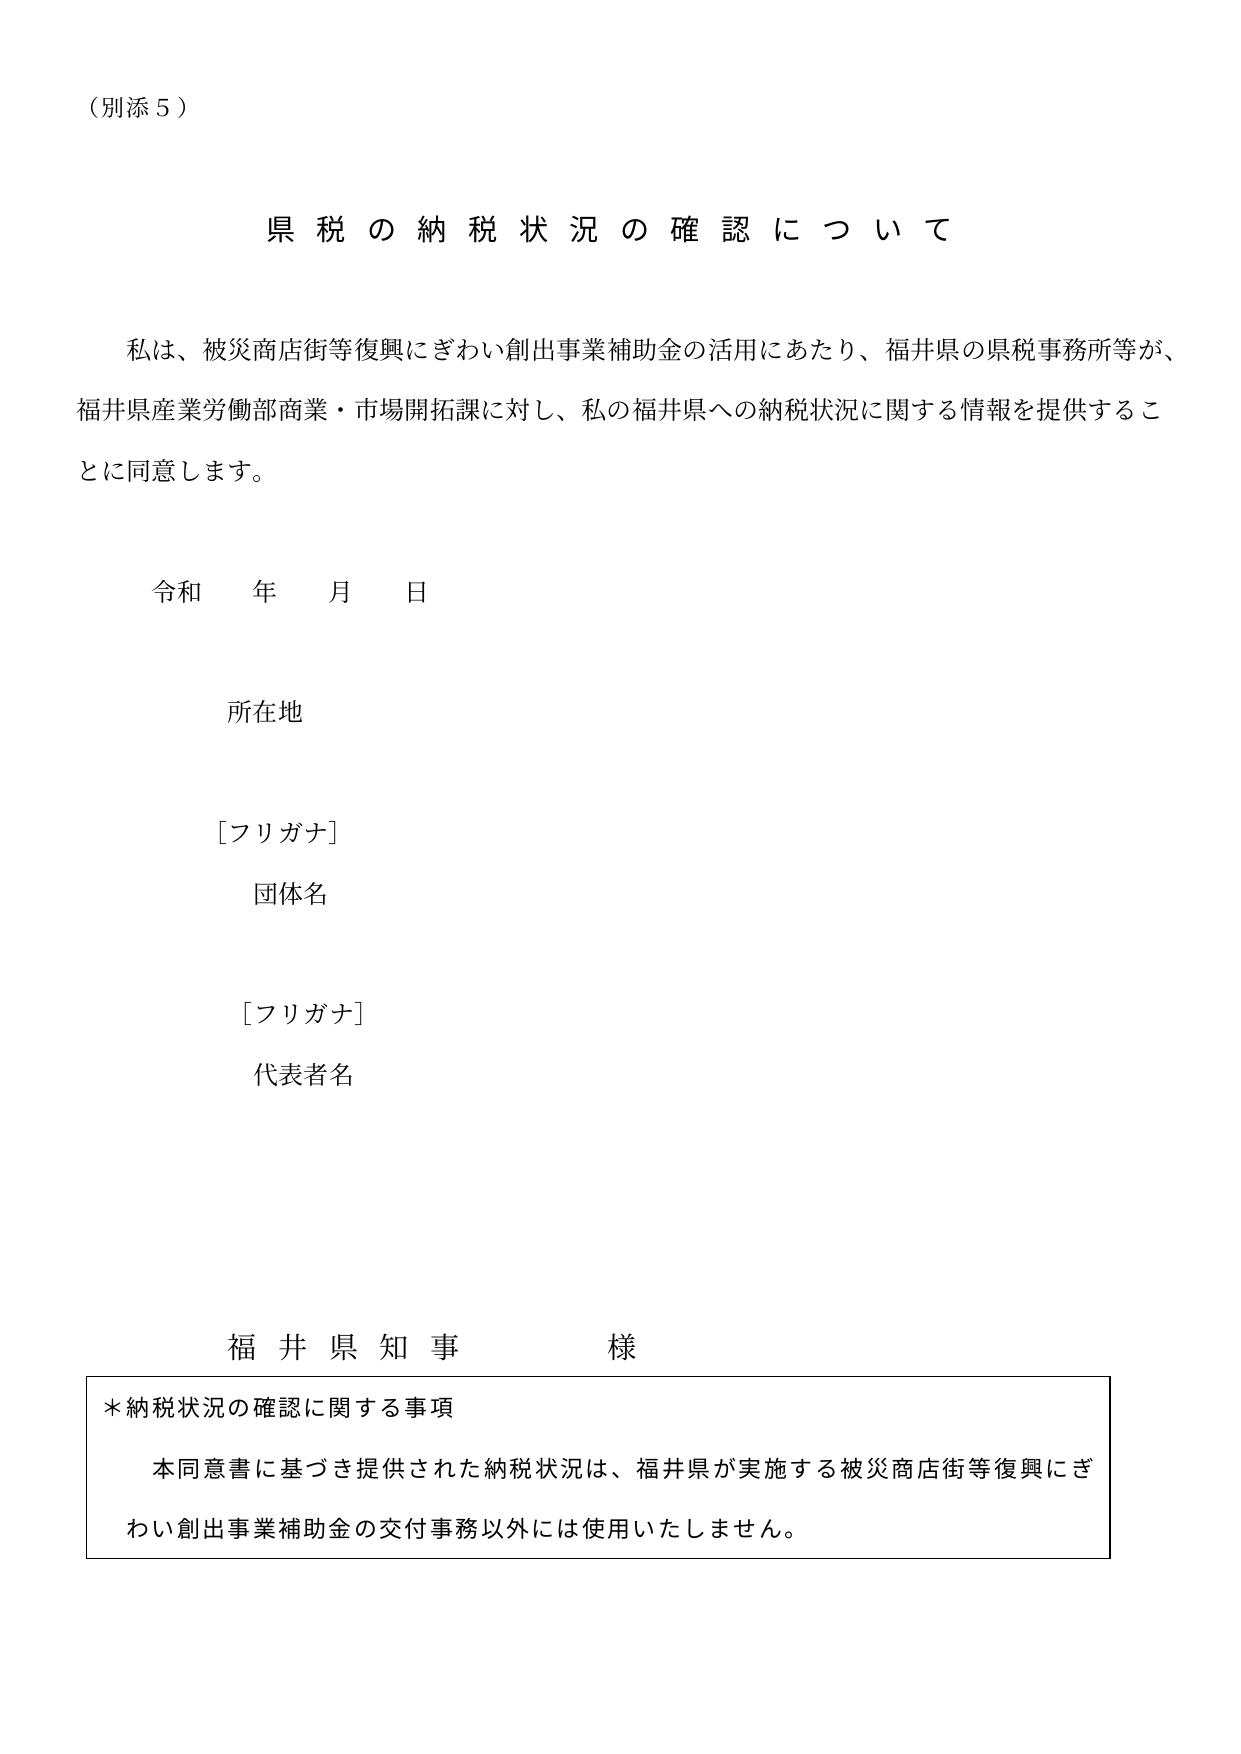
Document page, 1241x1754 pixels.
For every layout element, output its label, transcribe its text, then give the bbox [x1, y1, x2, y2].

table_header ＊納税状況の確認に関する事項 本同意書に基づき提供された納税状況は、福井県が実施する被災商店街等復興にぎわい創出事業補助金の交付事務以外には使用いたしません。 [87, 1377, 1109, 1558]
text 令和 年 月 日 [76, 560, 1164, 620]
text ［フリガナ］ [76, 983, 1164, 1043]
text 私は、被災商店街等復興にぎわい創出事業補助金の活用にあたり、福井県の県税事務所等が、福井県産業労働部商業・市場開拓課に対し、私の福井県への納税状況に関する情報を提供することに同意します。 [76, 318, 1164, 499]
text （別添５） [76, 77, 1164, 137]
text 県税の納税状況の確認について [76, 197, 1164, 258]
text ［フリガナ］ [76, 802, 1164, 862]
text 代表者名 [76, 1043, 1164, 1104]
text 福井県知事 様 [76, 1315, 1164, 1376]
text 団体名 [76, 862, 1164, 922]
text 所在地 [76, 681, 1164, 741]
